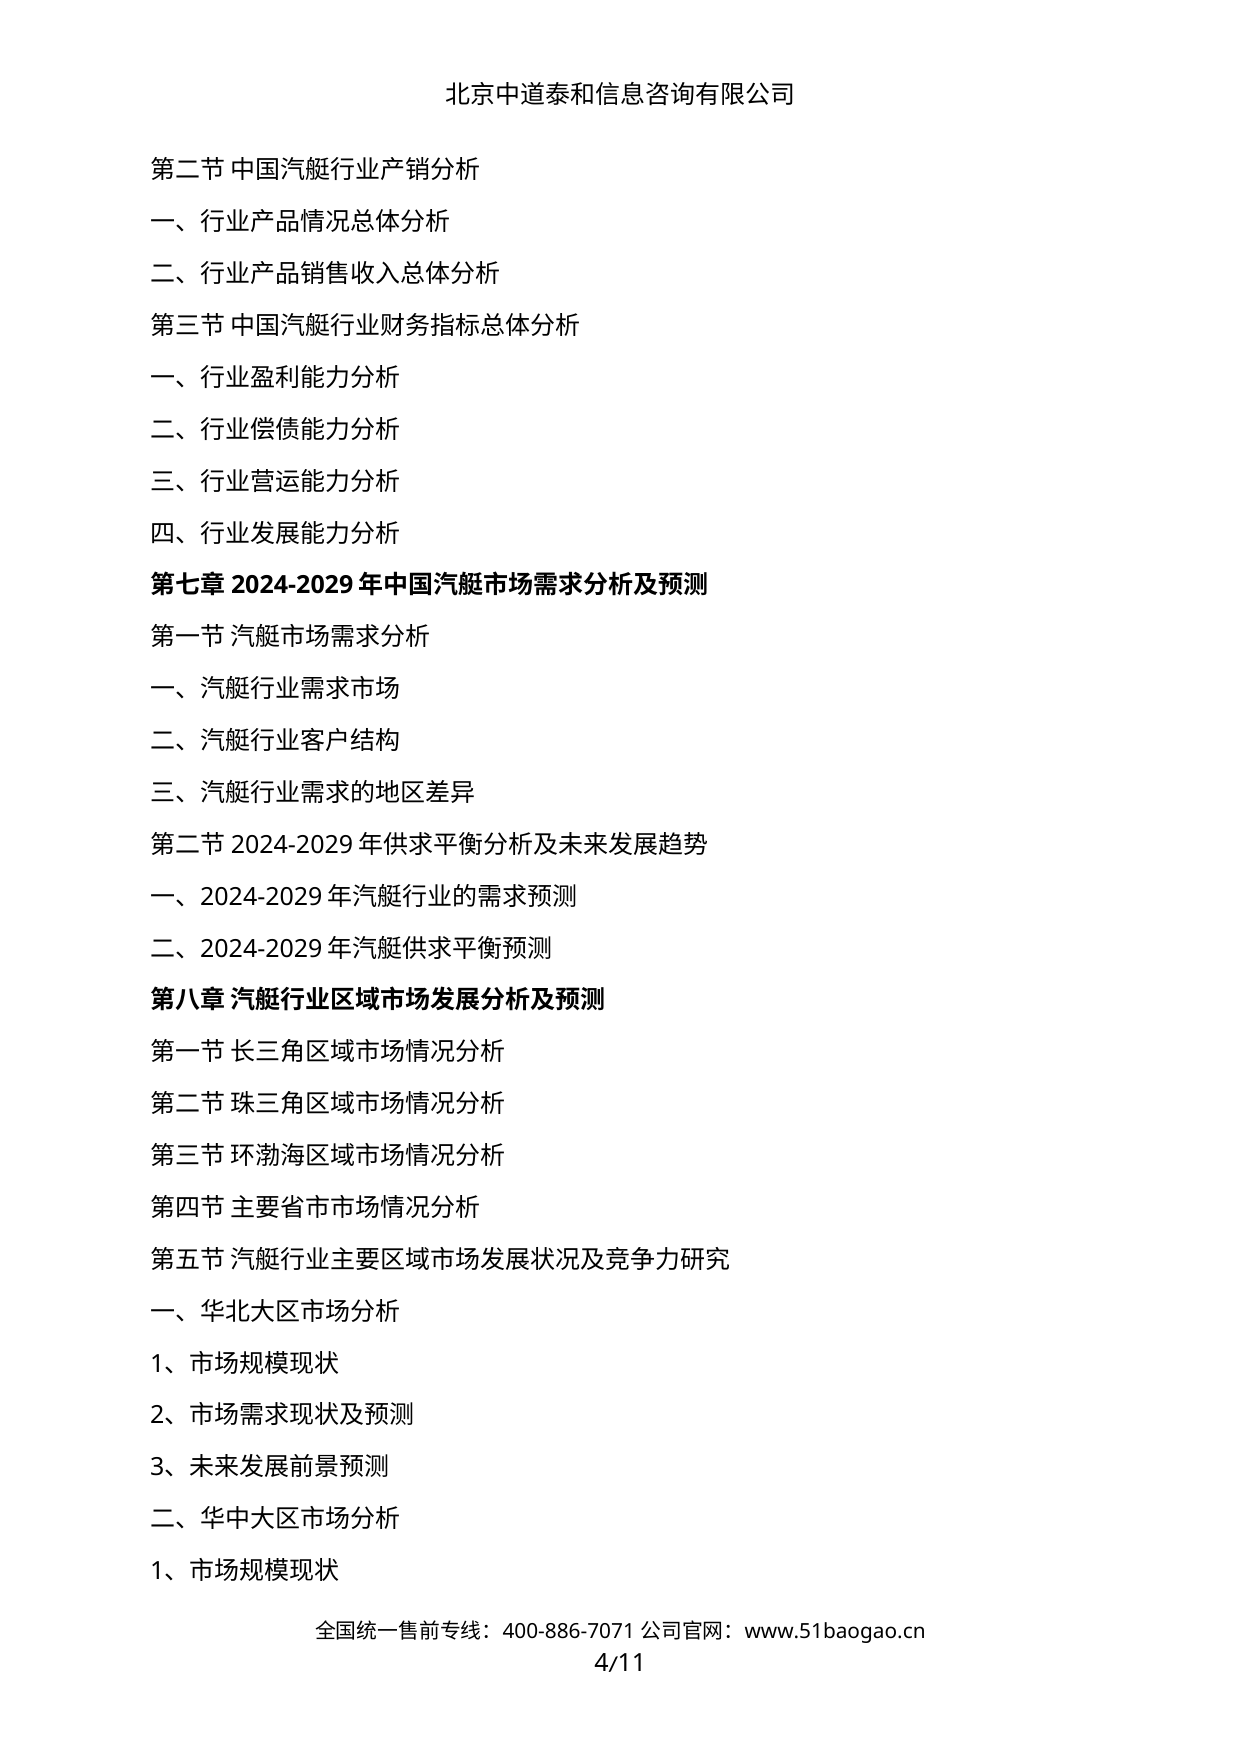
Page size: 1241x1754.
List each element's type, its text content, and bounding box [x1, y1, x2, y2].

text 2、市场需求现状及预测 [150, 1395, 1090, 1431]
text 三、汽艇行业需求的地区差异 [150, 772, 1090, 809]
text 第二节 珠三角区域市场情况分析 [150, 1084, 1090, 1120]
text 二、行业偿债能力分析 [150, 409, 1090, 446]
text 二、行业产品销售收入总体分析 [150, 254, 1090, 290]
text 第一节 汽艇市场需求分析 [150, 617, 1090, 653]
text 一、2024-2029年汽艇行业的需求预测 [150, 876, 1090, 912]
text 第五节 汽艇行业主要区域市场发展状况及竞争力研究 [150, 1239, 1090, 1276]
text 一、行业产品情况总体分析 [150, 202, 1090, 238]
text 1、市场规模现状 [150, 1343, 1090, 1379]
text 二、华中大区市场分析 [150, 1499, 1090, 1535]
text 第二节 中国汽艇行业产销分析 [150, 150, 1090, 186]
text 1、市场规模现状 [150, 1551, 1090, 1587]
text 第三节 中国汽艇行业财务指标总体分析 [150, 306, 1090, 342]
text 二、2024-2029年汽艇供求平衡预测 [150, 928, 1090, 964]
text 3、未来发展前景预测 [150, 1447, 1090, 1483]
text 第三节 环渤海区域市场情况分析 [150, 1136, 1090, 1172]
text 一、行业盈利能力分析 [150, 357, 1090, 394]
text 三、行业营运能力分析 [150, 461, 1090, 497]
text 四、行业发展能力分析 [150, 513, 1090, 549]
text 第七章 2024-2029年中国汽艇市场需求分析及预测 [150, 565, 1090, 601]
text 二、汽艇行业客户结构 [150, 721, 1090, 757]
text 第八章 汽艇行业区域市场发展分析及预测 [150, 980, 1090, 1016]
text 一、汽艇行业需求市场 [150, 669, 1090, 705]
text 第二节 2024-2029年供求平衡分析及未来发展趋势 [150, 824, 1090, 861]
text 一、华北大区市场分析 [150, 1291, 1090, 1327]
text 第一节 长三角区域市场情况分析 [150, 1032, 1090, 1068]
text 第四节 主要省市市场情况分析 [150, 1187, 1090, 1224]
